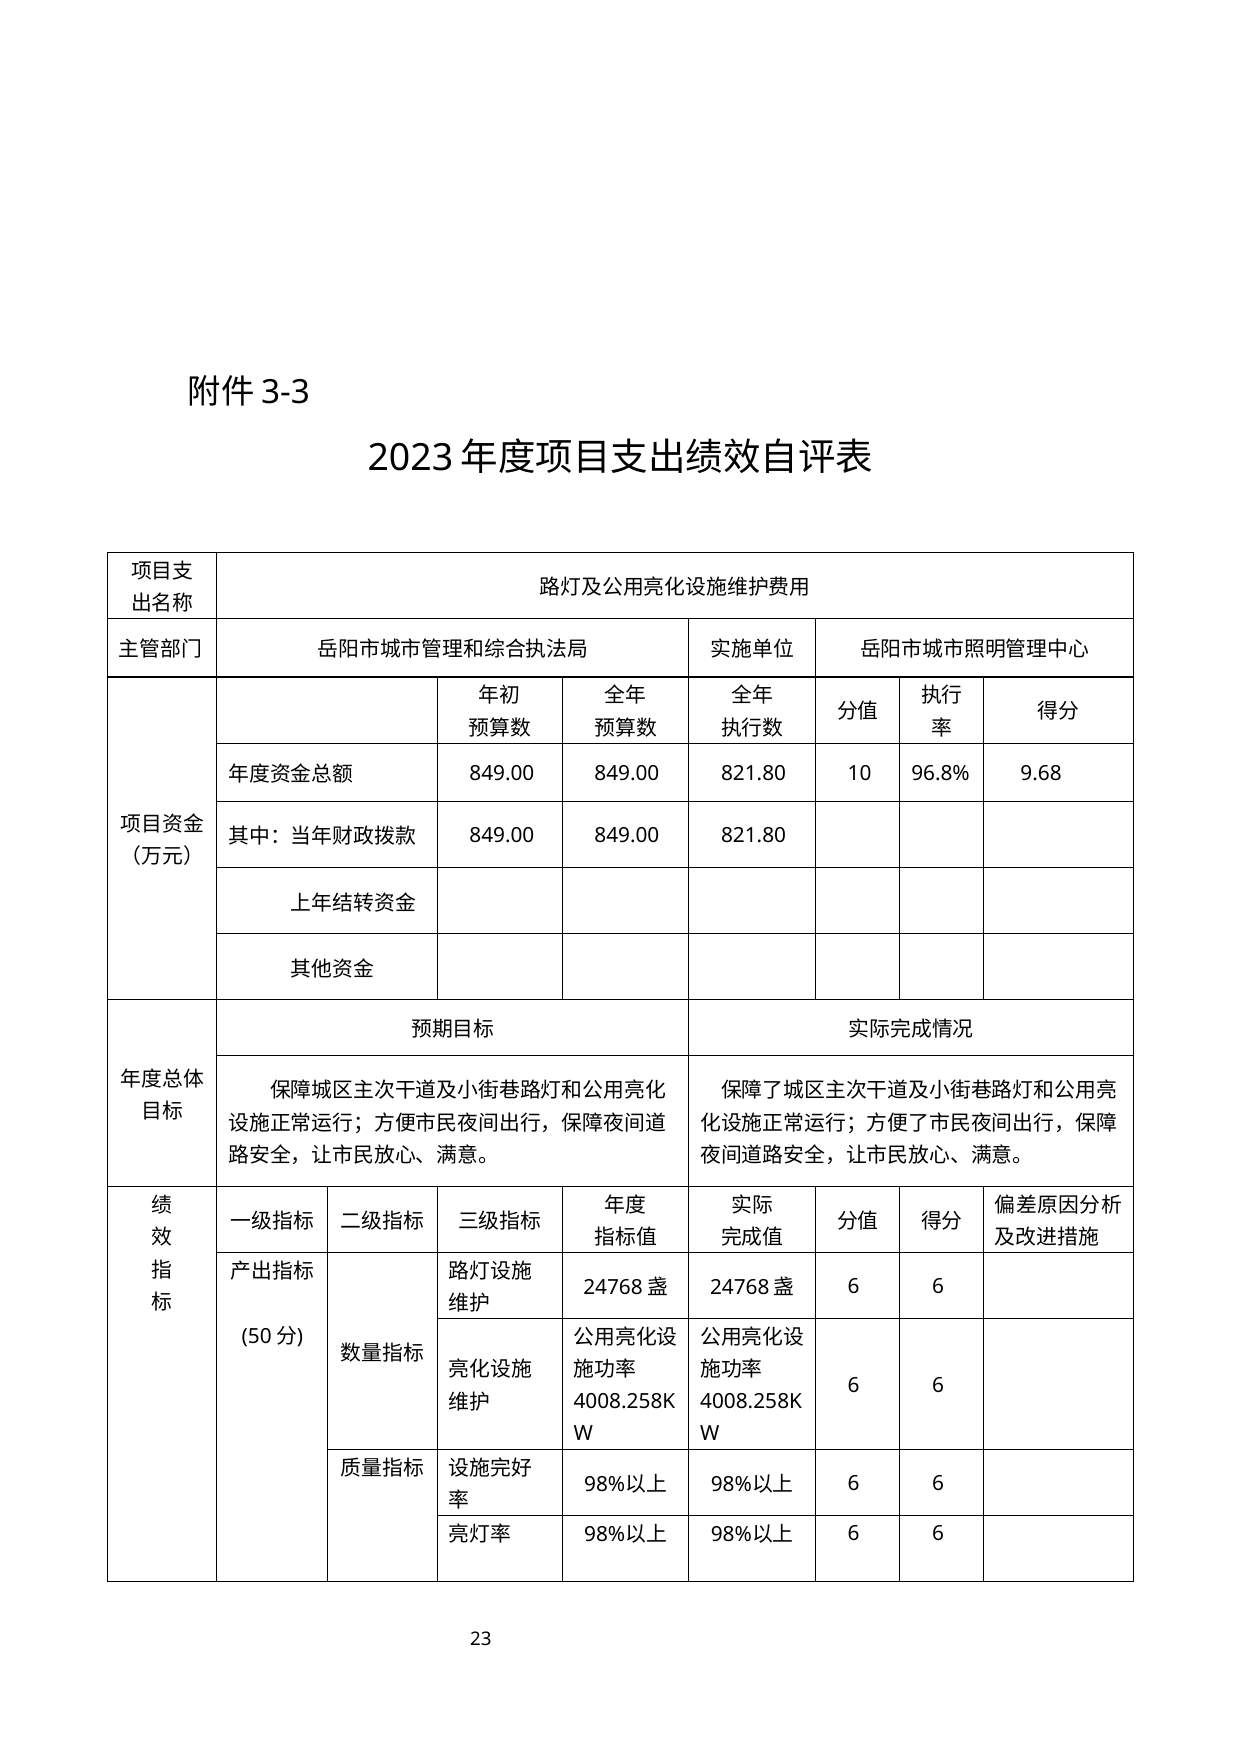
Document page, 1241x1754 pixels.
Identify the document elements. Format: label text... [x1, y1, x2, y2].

table_cell 849.00 [563, 744, 688, 801]
table_cell 年度资金总额 [217, 744, 437, 801]
table_cell 公用亮化设施功率4008.258KW [563, 1319, 688, 1449]
table_cell 24768盏 [689, 1253, 815, 1318]
table_cell 预期目标 [217, 1000, 688, 1055]
table_cell 一级指标 [217, 1187, 327, 1252]
table_cell 保障城区主次干道及小街巷路灯和公用亮化设施正常运行；方便市民夜间出行，保障夜间道路安全，让市民放心、满意。 [217, 1056, 688, 1186]
table_cell 6 [816, 1319, 899, 1449]
table_cell 全年 预算数 [563, 678, 688, 742]
table_cell 98%以上 [563, 1516, 688, 1581]
table_cell [438, 934, 562, 999]
table_cell 亮灯率 [438, 1516, 562, 1581]
table_cell 岳阳市城市照明管理中心 [816, 619, 1133, 676]
table_cell [984, 1450, 1133, 1515]
table_cell 产出指标 (50分) [217, 1253, 327, 1581]
table_cell 亮化设施维护 [438, 1319, 562, 1449]
table_cell 岳阳市城市管理和综合执法局 [217, 619, 688, 676]
table_cell 98%以上 [689, 1450, 815, 1515]
table_cell 项目资金 （万元） [108, 678, 216, 999]
table_cell 数量指标 [328, 1253, 437, 1449]
table_cell 年度总体目标 [108, 1000, 216, 1186]
table_cell 实际 完成值 [689, 1187, 815, 1252]
table_cell 6 [816, 1253, 899, 1318]
table_header 项目支 出名称 [108, 553, 216, 618]
table_cell 执行率 [900, 678, 983, 742]
table_cell 得分 [900, 1187, 983, 1252]
table_cell 821.80 [689, 802, 815, 867]
table_cell [563, 868, 688, 933]
table_cell 主管部门 [108, 619, 216, 676]
table_cell [900, 802, 983, 867]
table_cell [984, 1516, 1133, 1581]
table_cell 6 [816, 1450, 899, 1515]
table_cell 偏差原因分析及改进措施 [984, 1187, 1133, 1252]
table_cell 其他资金 [217, 934, 437, 999]
table_cell 绩 效 指 标 [108, 1187, 216, 1581]
table_cell [217, 678, 437, 742]
text 2023年度项目支出绩效自评表 [187, 422, 1053, 487]
table_cell 设施完好率 [438, 1450, 562, 1515]
table_cell 6 [900, 1450, 983, 1515]
table_cell 年度 指标值 [563, 1187, 688, 1252]
table_cell 10 [816, 744, 899, 801]
table_cell 849.00 [563, 802, 688, 867]
table_cell 分值 [816, 1187, 899, 1252]
table_cell 上年结转资金 [217, 868, 437, 933]
table_cell [563, 934, 688, 999]
table_cell 9.68 [984, 744, 1133, 801]
table_cell [900, 868, 983, 933]
table_cell [984, 802, 1133, 867]
table_cell 821.80 [689, 744, 815, 801]
table_cell 6 [816, 1516, 899, 1581]
table_cell 年初 预算数 [438, 678, 562, 742]
table_cell [900, 934, 983, 999]
table_cell 质量指标 [328, 1450, 437, 1581]
table_cell 全年 执行数 [689, 678, 815, 742]
table_cell 6 [900, 1253, 983, 1318]
table_cell 实施单位 [689, 619, 815, 676]
table_cell 96.8% [900, 744, 983, 801]
table_header 路灯及公用亮化设施维护费用 [217, 553, 1133, 618]
table_cell 6 [900, 1516, 983, 1581]
table_cell [689, 934, 815, 999]
table_cell [984, 868, 1133, 933]
table_cell [438, 868, 562, 933]
table_cell 得分 [984, 678, 1133, 742]
table_cell 849.00 [438, 744, 562, 801]
table_cell 三级指标 [438, 1187, 562, 1252]
table_cell [816, 802, 899, 867]
table_cell 24768盏 [563, 1253, 688, 1318]
table_cell 98%以上 [689, 1516, 815, 1581]
table_cell 实际完成情况 [689, 1000, 1133, 1055]
table_cell [984, 1319, 1133, 1449]
text 附件3-3 [187, 357, 1053, 422]
table_cell 二级指标 [328, 1187, 437, 1252]
table_cell [984, 934, 1133, 999]
table_cell 路灯设施维护 [438, 1253, 562, 1318]
table_cell [816, 934, 899, 999]
table_cell 分值 [816, 678, 899, 742]
table_cell 6 [900, 1319, 983, 1449]
table_cell 保障了城区主次干道及小街巷路灯和公用亮化设施正常运行；方便了市民夜间出行，保障夜间道路安全，让市民放心、满意。 [689, 1056, 1133, 1186]
table_cell [816, 868, 899, 933]
table_cell [984, 1253, 1133, 1318]
table_cell [689, 868, 815, 933]
table_cell 其中：当年财政拨款 [217, 802, 437, 867]
table_cell 98%以上 [563, 1450, 688, 1515]
table_cell 公用亮化设施功率4008.258KW [689, 1319, 815, 1449]
table_cell 849.00 [438, 802, 562, 867]
